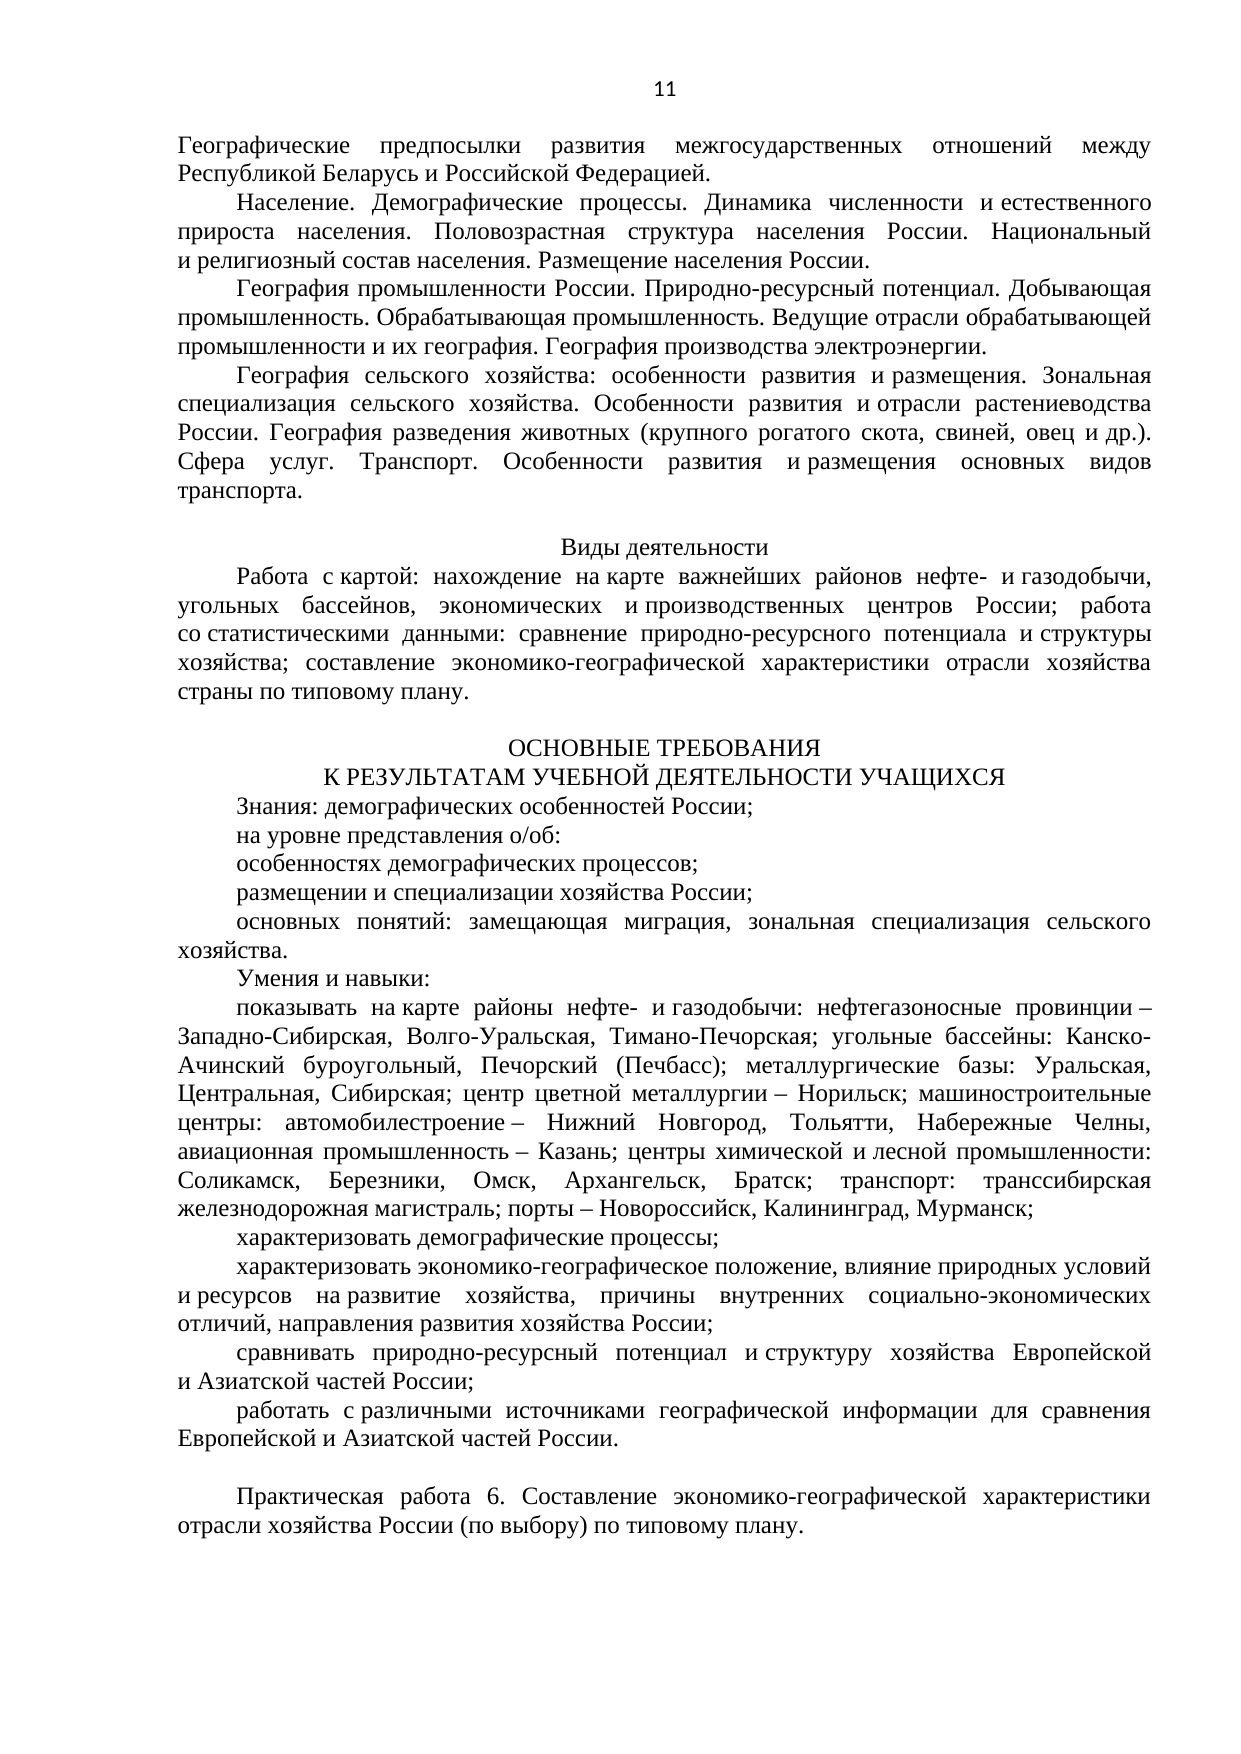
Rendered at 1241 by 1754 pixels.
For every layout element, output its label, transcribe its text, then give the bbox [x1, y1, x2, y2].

text Работа с картой: нахождение на карте важнейших районов нефте- и газодобычи, угольных бассейнов, экономических и производственных центров России; работа со статистическими данными: сравнение природно-ресурсного потенциала и структуры хозяйства; составление экономико-географической характеристики отрасли хозяйства страны по типовому плану. [177, 561, 1152, 705]
text характеризовать демографические процессы; [177, 1222, 1152, 1251]
text работать с различными источниками географической информации для сравнения Европейской и Азиатской частей России. [177, 1395, 1152, 1452]
text Виды деятельности [177, 532, 1152, 561]
text География промышленности России. Природно-ресурсный потенциал. Добывающая промышленность. Обрабатывающая промышленность. Ведущие отрасли обрабатывающей промышленности и их география. География производства электроэнергии. [177, 273, 1152, 360]
text Умения и навыки: [177, 963, 1152, 992]
text К РЕЗУЛЬТАТАМ УЧЕБНОЙ ДЕЯТЕЛЬНОСТИ УЧАЩИХСЯ [177, 762, 1152, 791]
text основных понятий: замещающая миграция, зональная специализация сельского хозяйства. [177, 906, 1152, 963]
text Практическая работа 6. Составление экономико-географической характеристики отрасли хозяйства России (по выбору) по типовому плану. [177, 1481, 1152, 1538]
text на уровне представления о/об: [177, 820, 1152, 848]
text Знания: демографических особенностей России; [177, 791, 1152, 820]
text характеризовать экономико-географическое положение, влияние природных условий и ресурсов на развитие хозяйства, причины внутренних социально-экономических отличий, направления развития хозяйства России; [177, 1251, 1152, 1337]
text показывать на карте районы нефте- и газодобычи: нефтегазоносные провинции – Западно-Сибирская, Волго-Уральская, Тимано-Печорская; угольные бассейны: Канско-Ачинский буроугольный, Печорский (Печбасс); металлургические базы: Уральская, Центральная, Сибирская; центр цветной металлургии – Норильск; машиностроительные центры: автомобилестроение – Нижний Новгород, Тольятти, Набережные Челны, авиационная промышленность – Казань; центры химической и лесной промышленности: Соликамск, Березники, Омск, Архангельск, Братск; транспорт: транссибирская железнодорожная магистраль; порты – Новороссийск, Калининград, Мурманск; [177, 992, 1152, 1222]
text ОСНОВНЫЕ ТРЕБОВАНИЯ [177, 733, 1152, 762]
text особенностях демографических процессов; [177, 848, 1152, 877]
text Население. Демографические процессы. Динамика численности и естественного прироста населения. Половозрастная структура населения России. Национальный и религиозный состав населения. Размещение населения России. [177, 187, 1152, 273]
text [177, 130, 1152, 187]
text География сельского хозяйства: особенности развития и размещения. Зональная специализация сельского хозяйства. Особенности развития и отрасли растениеводства России. География разведения животных (крупного рогатого скота, свиней, овец и др.). Сфера услуг. Транспорт. Особенности развития и размещения основных видов транспорта. [177, 360, 1152, 503]
text размещении и специализации хозяйства России; [177, 877, 1152, 906]
text сравнивать природно-ресурсный потенциал и структуру хозяйства Европейской и Азиатской частей России; [177, 1337, 1152, 1395]
